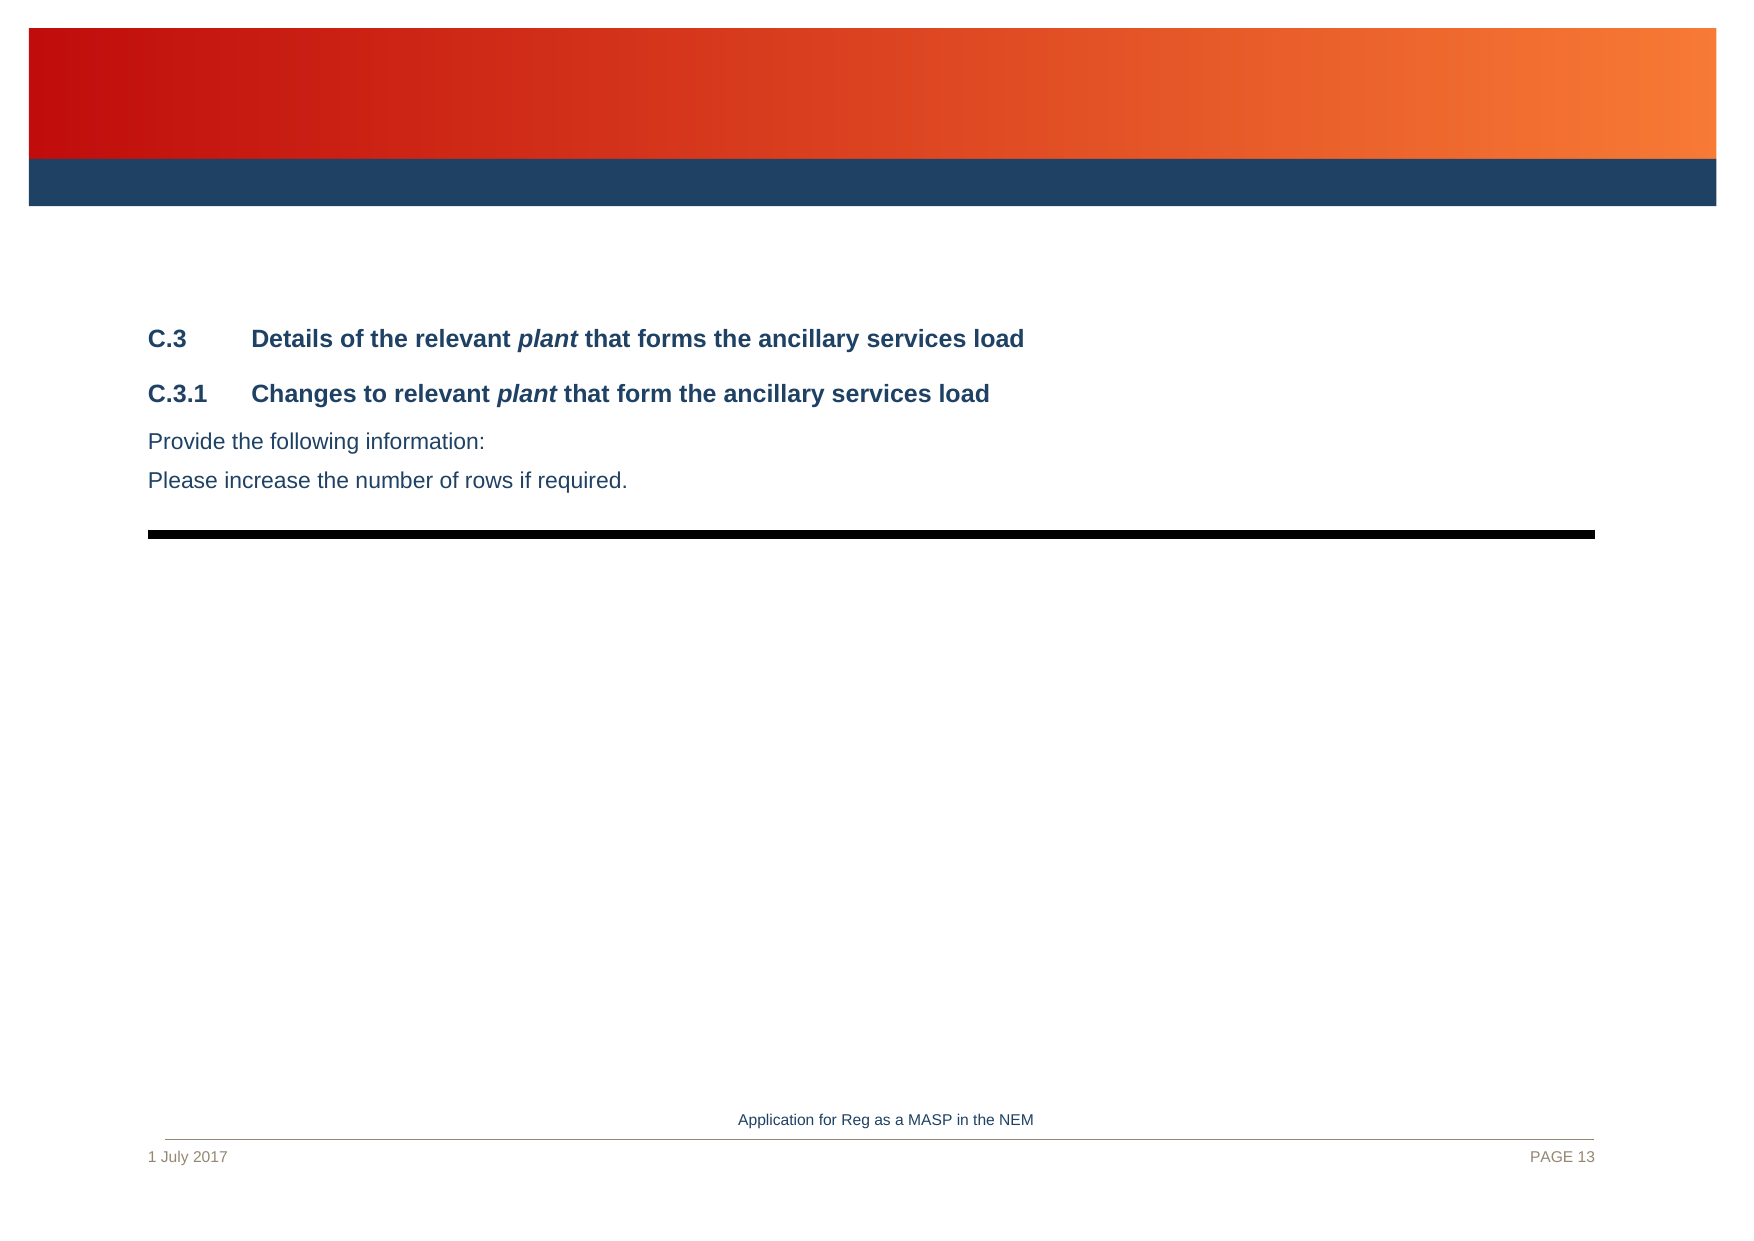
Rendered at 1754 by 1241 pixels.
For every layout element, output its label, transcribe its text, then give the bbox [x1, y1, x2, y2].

text Please increase the number of rows if required. [148, 467, 1600, 493]
subtitle Changes to relevant plant that form the ancillary services load [148, 374, 1600, 409]
subtitle Details of the relevant plant that forms the ancillary services load [148, 319, 1600, 355]
text Provide the following information: [148, 428, 1600, 454]
